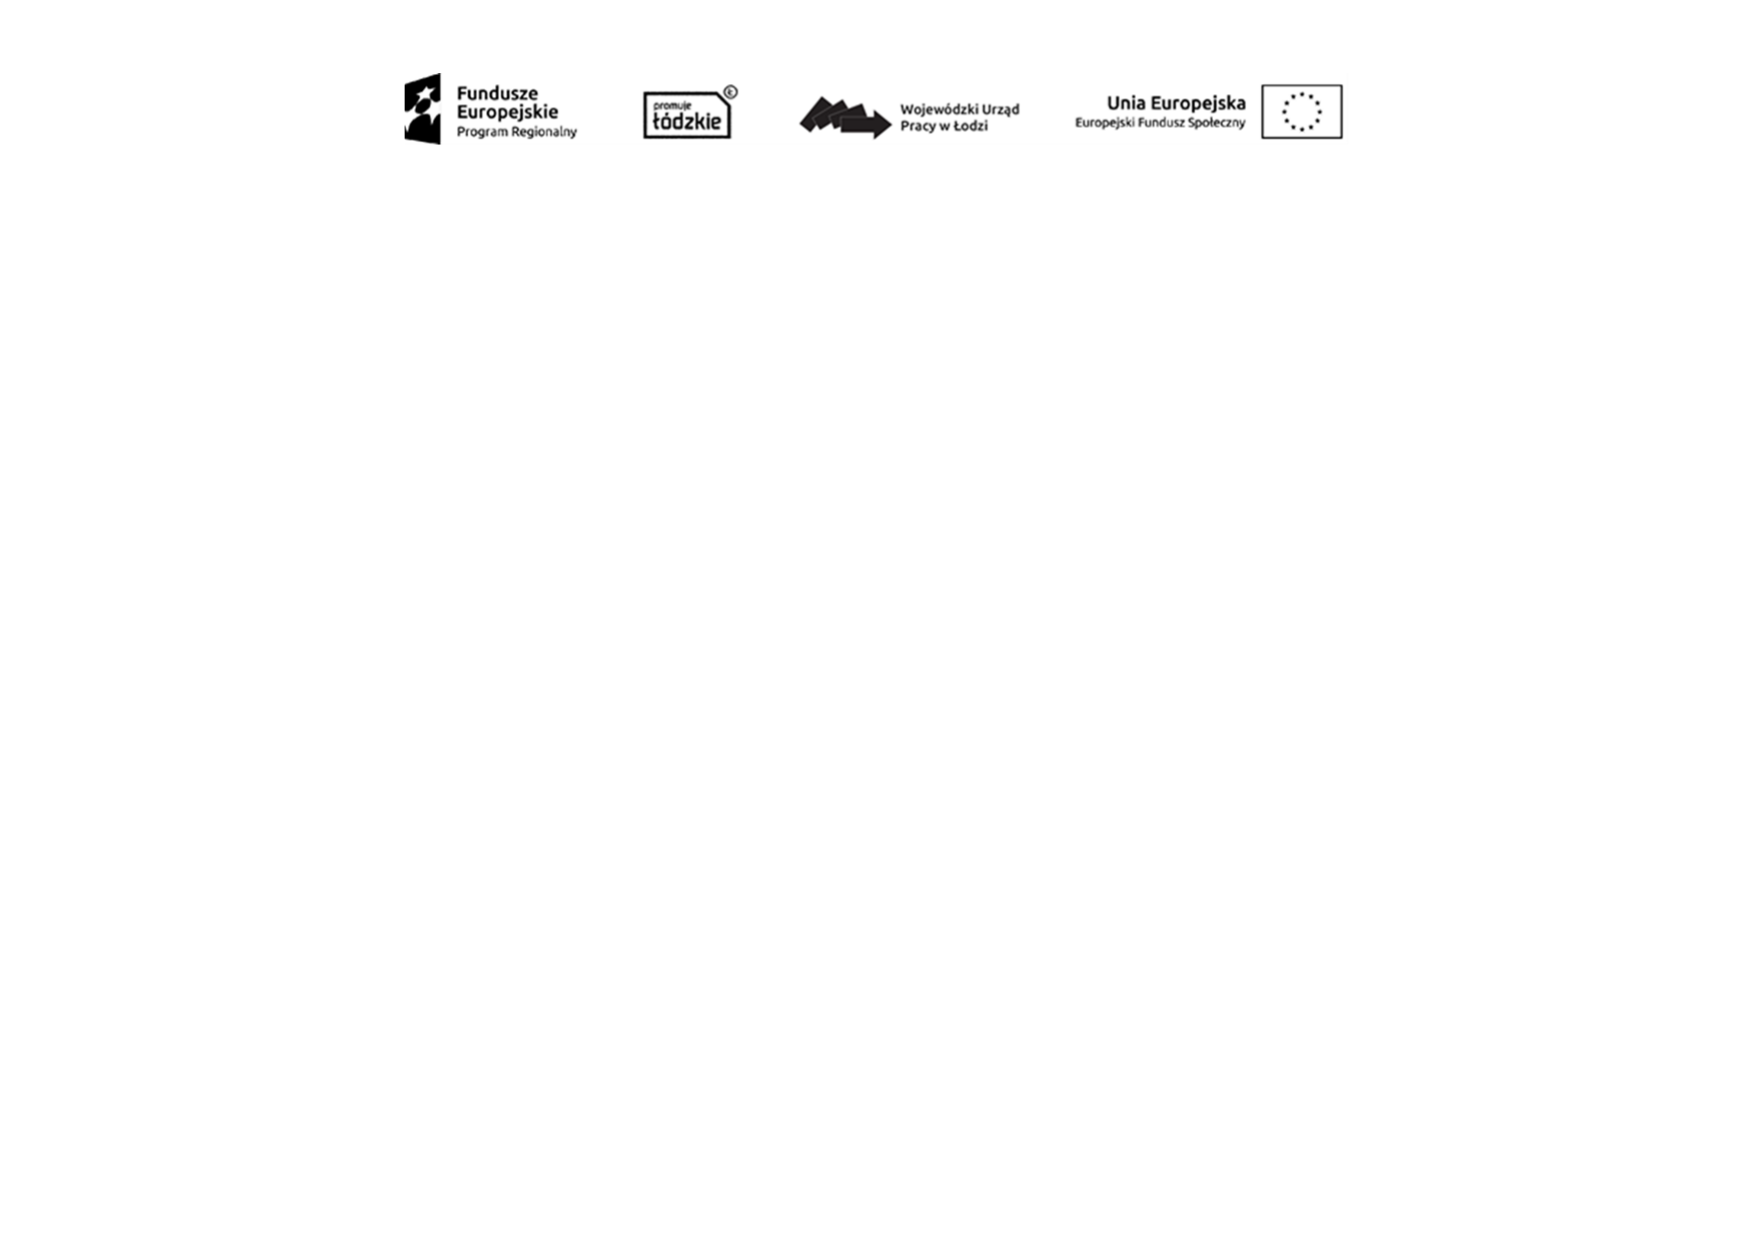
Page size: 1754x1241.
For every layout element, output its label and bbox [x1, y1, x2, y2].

picture [404, 73, 1350, 146]
